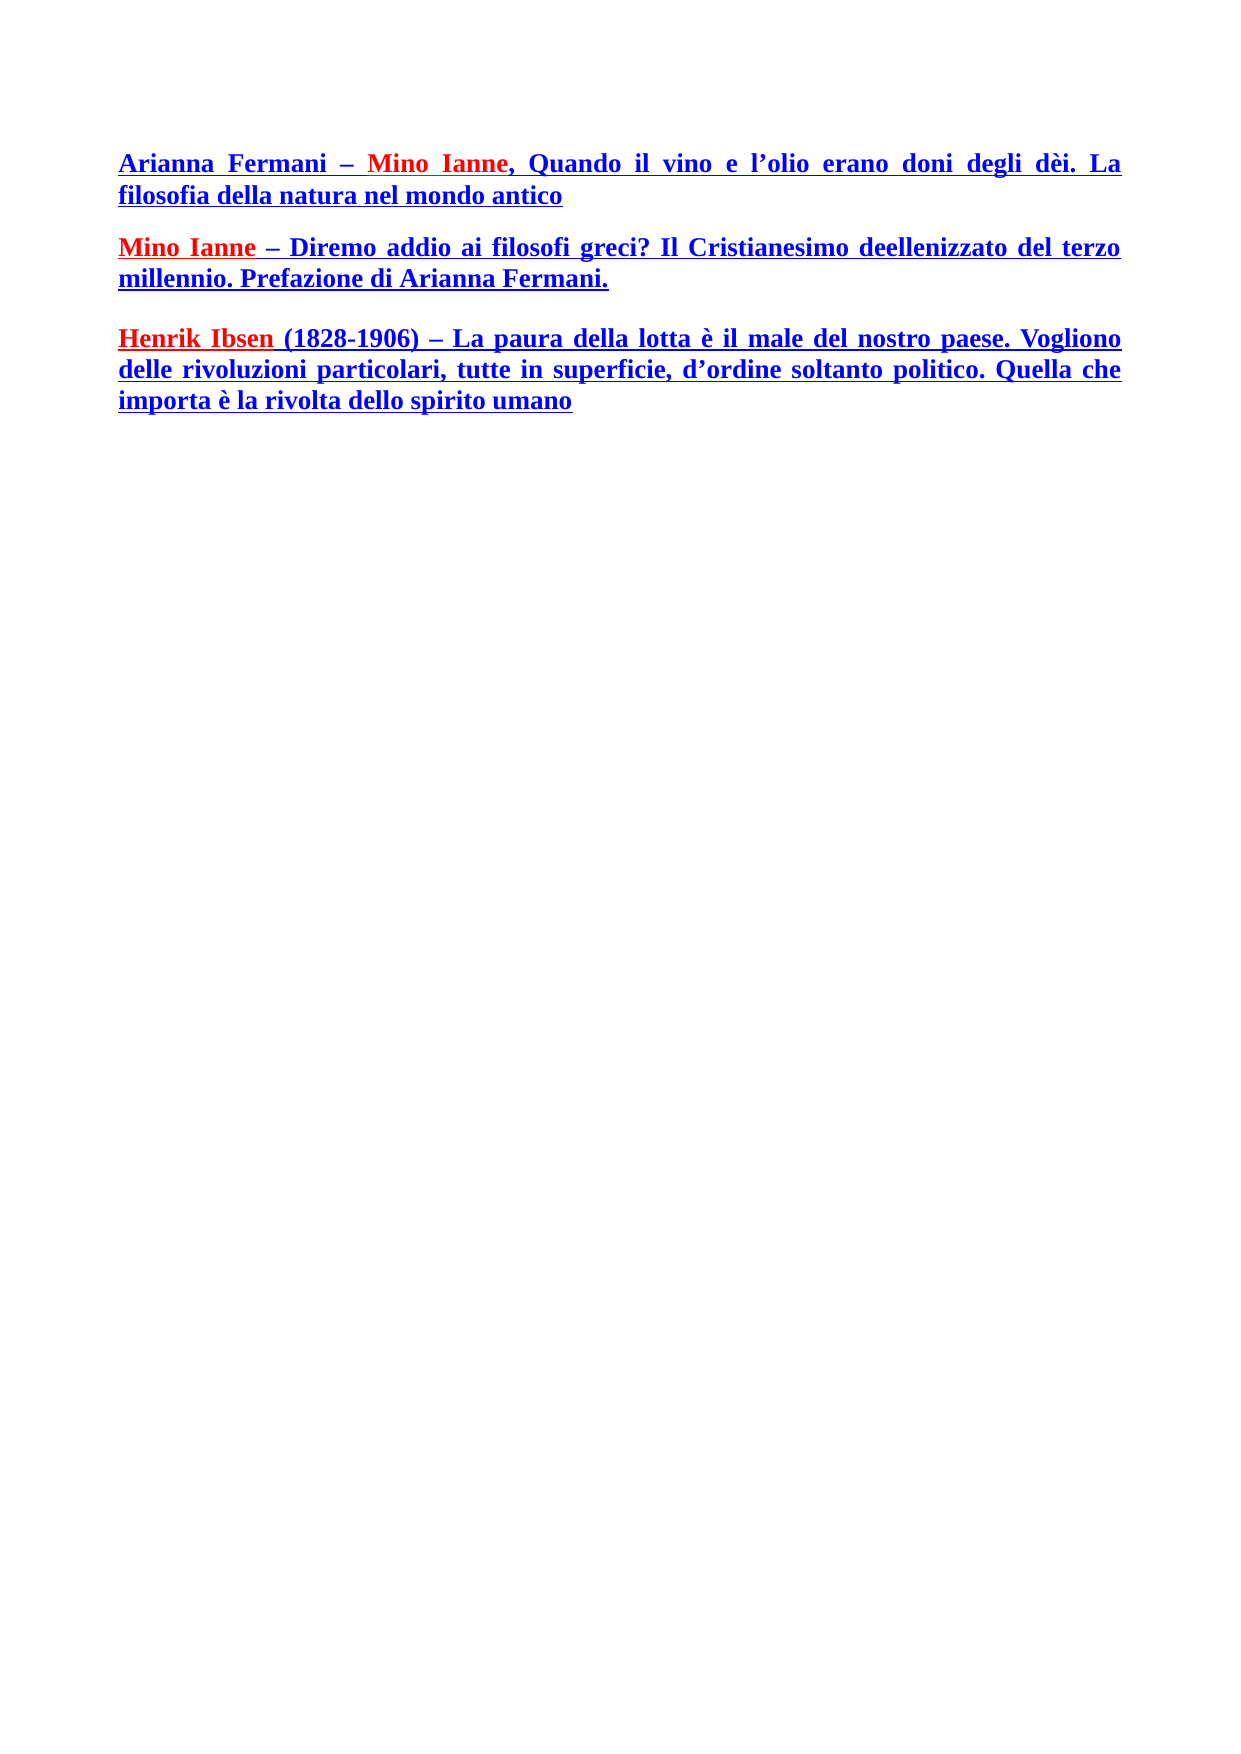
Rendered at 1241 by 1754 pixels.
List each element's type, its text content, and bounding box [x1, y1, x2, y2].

subtitle Arianna Fermani – Mino Ianne, Quando il vino e l’olio erano doni degli dèi. La filosofia della natura nel mondo antico [118, 176, 1122, 210]
subtitle Arianna Fermani – Mino Ianne, Quando il vino e l’olio erano doni degli dèi. La filosofia della natura nel mondo antico [118, 148, 1122, 175]
text Mino Ianne – Diremo addio ai filosofi greci? Il Cristianesimo deellenizzato del terzo millennio. Prefazione di Arianna Fermani. [118, 231, 1122, 293]
subtitle Henrik Ibsen (1828-1906) – La paura della lotta è il male del nostro paese. Vogliono delle rivoluzioni particolari, tutte in superficie, d’ordine soltanto politico. Quella che importa è la rivolta dello spirito umano [118, 382, 1122, 416]
subtitle Henrik Ibsen (1828-1906) – La paura della lotta è il male del nostro paese. Vogliono delle rivoluzioni particolari, tutte in superficie, d’ordine soltanto politico. Quella che importa è la rivolta dello spirito umano [118, 322, 1122, 349]
subtitle Henrik Ibsen (1828-1906) – La paura della lotta è il male del nostro paese. Vogliono delle rivoluzioni particolari, tutte in superficie, d’ordine soltanto politico. Quella che importa è la rivolta dello spirito umano [118, 351, 1122, 381]
